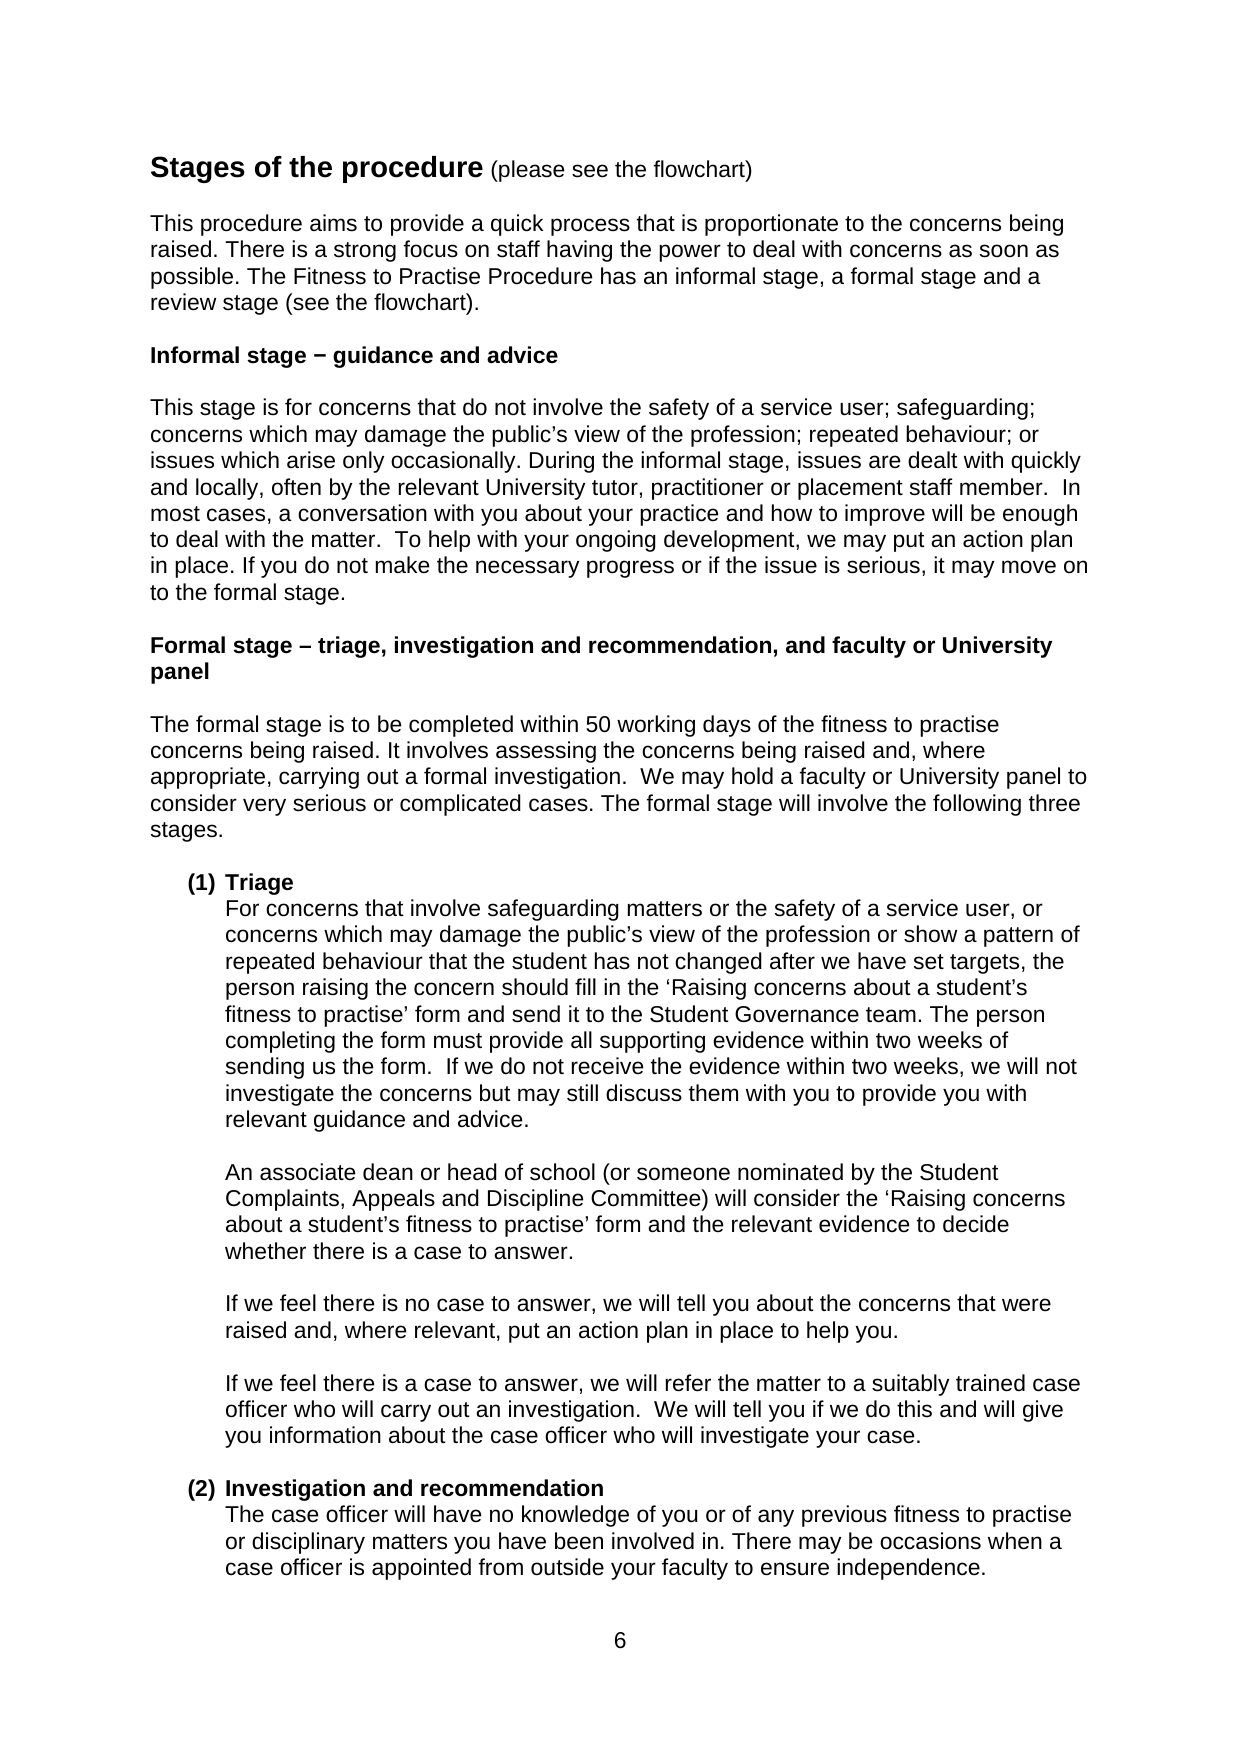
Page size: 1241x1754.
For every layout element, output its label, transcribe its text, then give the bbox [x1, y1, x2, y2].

text Formal stage – triage, investigation and recommendation, and faculty or University panel [150, 632, 1090, 684]
text An associate dean or head of school (or someone nominated by the Student Complaints, Appeals and Discipline Committee) will consider the ‘Raising concerns about a student’s fitness to practise’ form and the relevant evidence to decide whether there is a case to answer. [225, 1159, 1090, 1264]
text If we feel there is a case to answer, we will refer the matter to a suitably trained case officer who will carry out an investigation. We will tell you if we do this and will give you information about the case officer who will investigate your case. [225, 1369, 1090, 1448]
text The case officer will have no knowledge of you or of any previous fitness to practise or disciplinary matters you have been involved in. There may be occasions when a case officer is appointed from outside your faculty to ensure independence. [225, 1501, 1090, 1580]
text This procedure aims to provide a quick process that is proportionate to the concerns being raised. There is a strong focus on staff having the power to deal with concerns as soon as possible. The Fitness to Practise Procedure has an informal stage, a formal stage and a review stage (see the flowchart). [150, 210, 1090, 315]
text Stages of the procedure (please see the flowchart) [150, 150, 1090, 183]
list Triage [187, 869, 1090, 895]
list Investigation and recommendation [187, 1475, 1090, 1501]
text For concerns that involve safeguarding matters or the safety of a service user, or concerns which may damage the public’s view of the profession or show a pattern of repeated behaviour that the student has not changed after we have set targets, the person raising the concern should fill in the ‘Raising concerns about a student’s fitness to practise’ form and send it to the Student Governance team. The person completing the form must provide all supporting evidence within two weeks of sending us the form. If we do not receive the evidence within two weeks, we will not investigate the concerns but may still discuss them with you to provide you with relevant guidance and advice. [225, 895, 1090, 1132]
text The formal stage is to be completed within 50 working days of the fitness to practise concerns being raised. It involves assessing the concerns being raised and, where appropriate, carrying out a formal investigation. We may hold a faculty or University panel to consider very serious or complicated cases. The formal stage will involve the following three stages. [150, 711, 1090, 842]
text Informal stage − guidance and advice [150, 342, 1090, 368]
text If we feel there is no case to answer, we will tell you about the concerns that were raised and, where relevant, put an action plan in place to help you. [225, 1290, 1090, 1343]
text This stage is for concerns that do not involve the safety of a service user; safeguarding; concerns which may damage the public’s view of the profession; repeated behaviour; or issues which arise only occasionally. During the informal stage, issues are dealt with quickly and locally, often by the relevant University tutor, practitioner or placement staff member. In most cases, a conversation with you about your practice and how to improve will be enough to deal with the matter. To help with your ongoing development, we may put an action plan in place. If you do not make the necessary progress or if the issue is serious, it may move on to the formal stage. [150, 394, 1090, 605]
